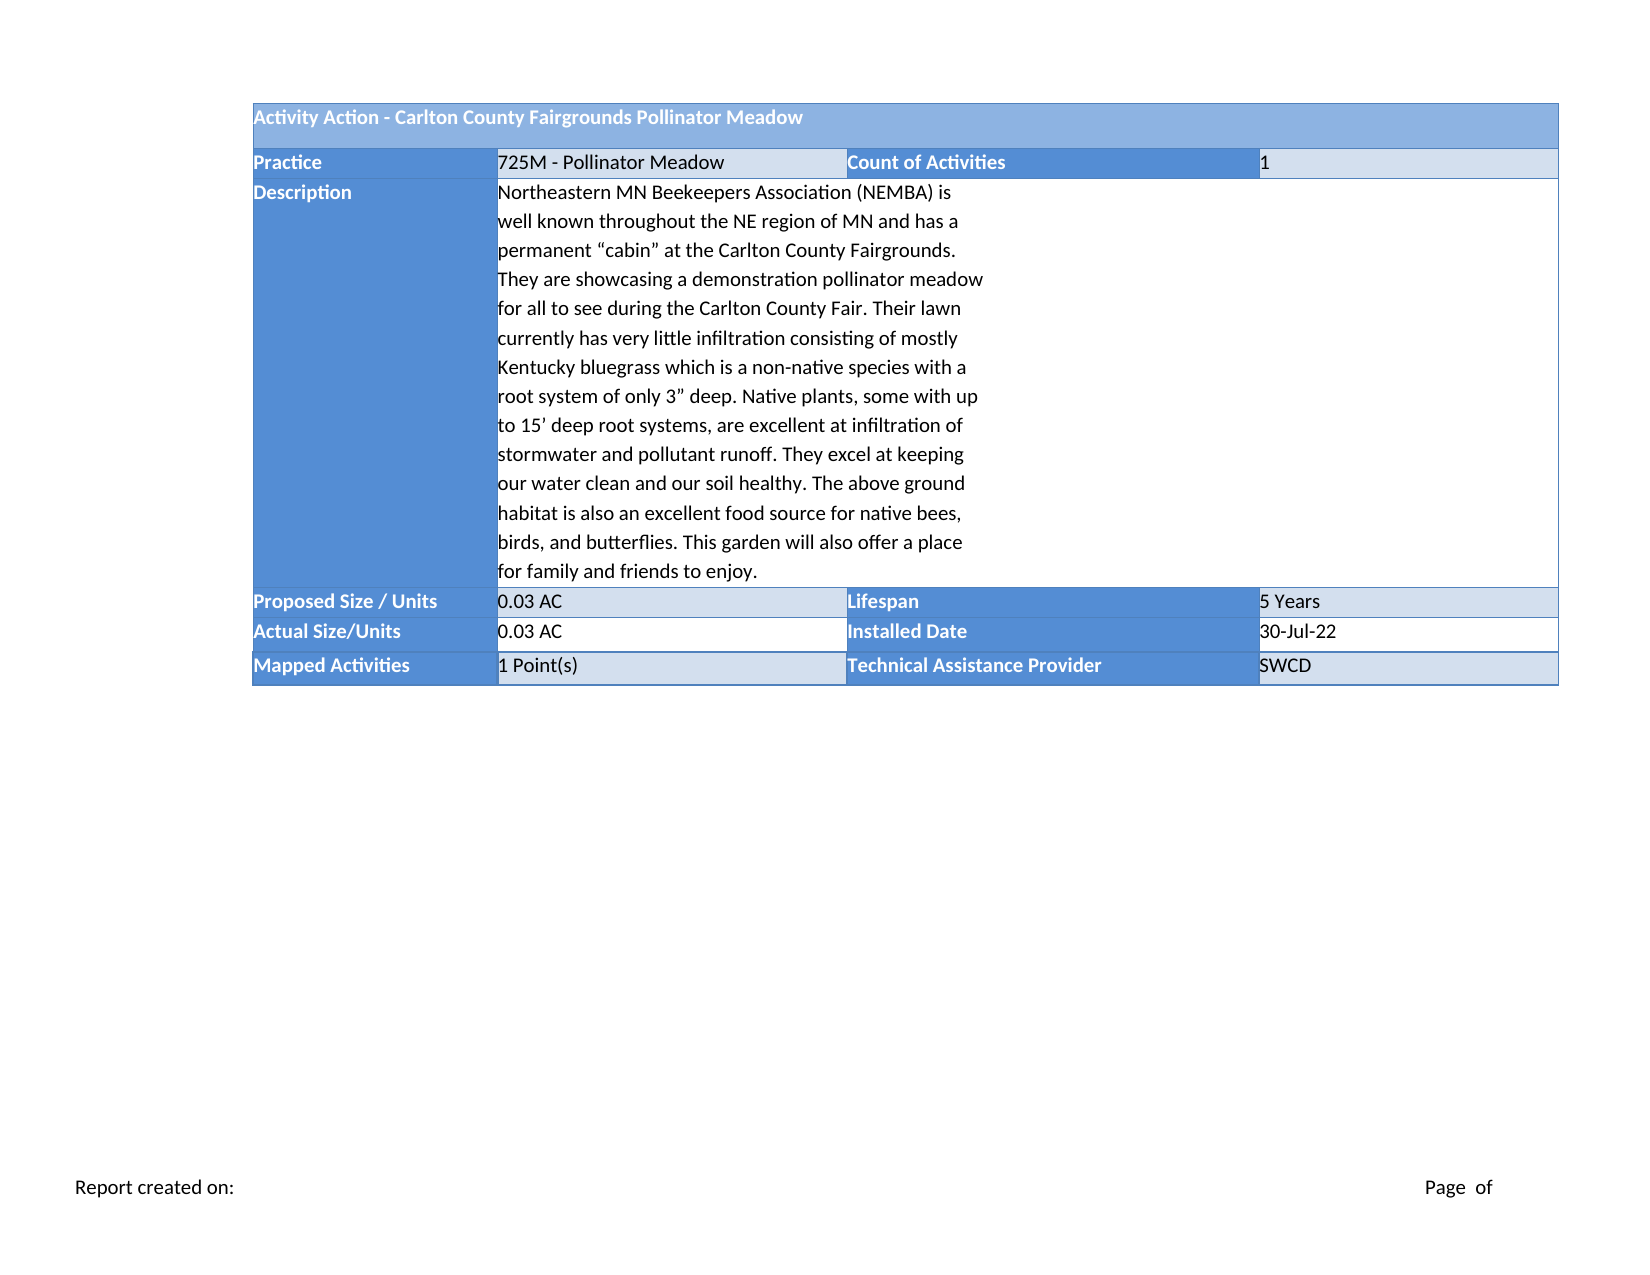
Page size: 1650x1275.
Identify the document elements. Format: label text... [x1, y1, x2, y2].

table_header Activity Action - Carlton County Fairgrounds Pollinator Meadow [254, 104, 1558, 148]
table_cell Mapped Activities [254, 653, 496, 684]
table_cell 0.03 AC [498, 618, 847, 651]
table_cell 1 [1260, 149, 1558, 178]
table_cell Lifespan [848, 588, 1259, 617]
table_cell Installed Date [848, 618, 1259, 651]
table_cell Actual Size/Units [254, 618, 497, 651]
table_cell 5 Years [1260, 588, 1558, 617]
table_cell Count of Activities [848, 149, 1259, 178]
table_cell Technical Assistance Provider [848, 653, 1258, 684]
table_cell 0.03 AC [498, 588, 847, 617]
table_cell Practice [254, 149, 497, 178]
table_cell Proposed Size / Units [254, 588, 497, 617]
table_cell Description [254, 179, 497, 587]
table_cell 30-Jul-22 [1260, 618, 1558, 651]
table_cell 1 Point(s) [499, 653, 846, 684]
table_cell 725M - Pollinator Meadow [498, 149, 847, 178]
table_cell SWCD [1260, 653, 1558, 684]
table_cell Northeastern MN Beekeepers Association (NEMBA) is well known throughout the NE region of MN and has a permanent “cabin” at the Carlton County Fairgrounds. They are showcasing a demonstration pollinator meadow for all to see during the Carlton County Fair. Their lawn currently has very little infiltration consisting of mostly Kentucky bluegrass which is a non-native species with a root system of only 3” deep. Native plants, some with up to 15’ deep root systems, are excellent at infiltration of stormwater and pollutant runoff. They excel at keeping our water clean and our soil healthy. The above ground habitat is also an excellent food source for native bees, birds, and butterflies. This garden will also offer a place for family and friends to enjoy. [498, 179, 1558, 587]
